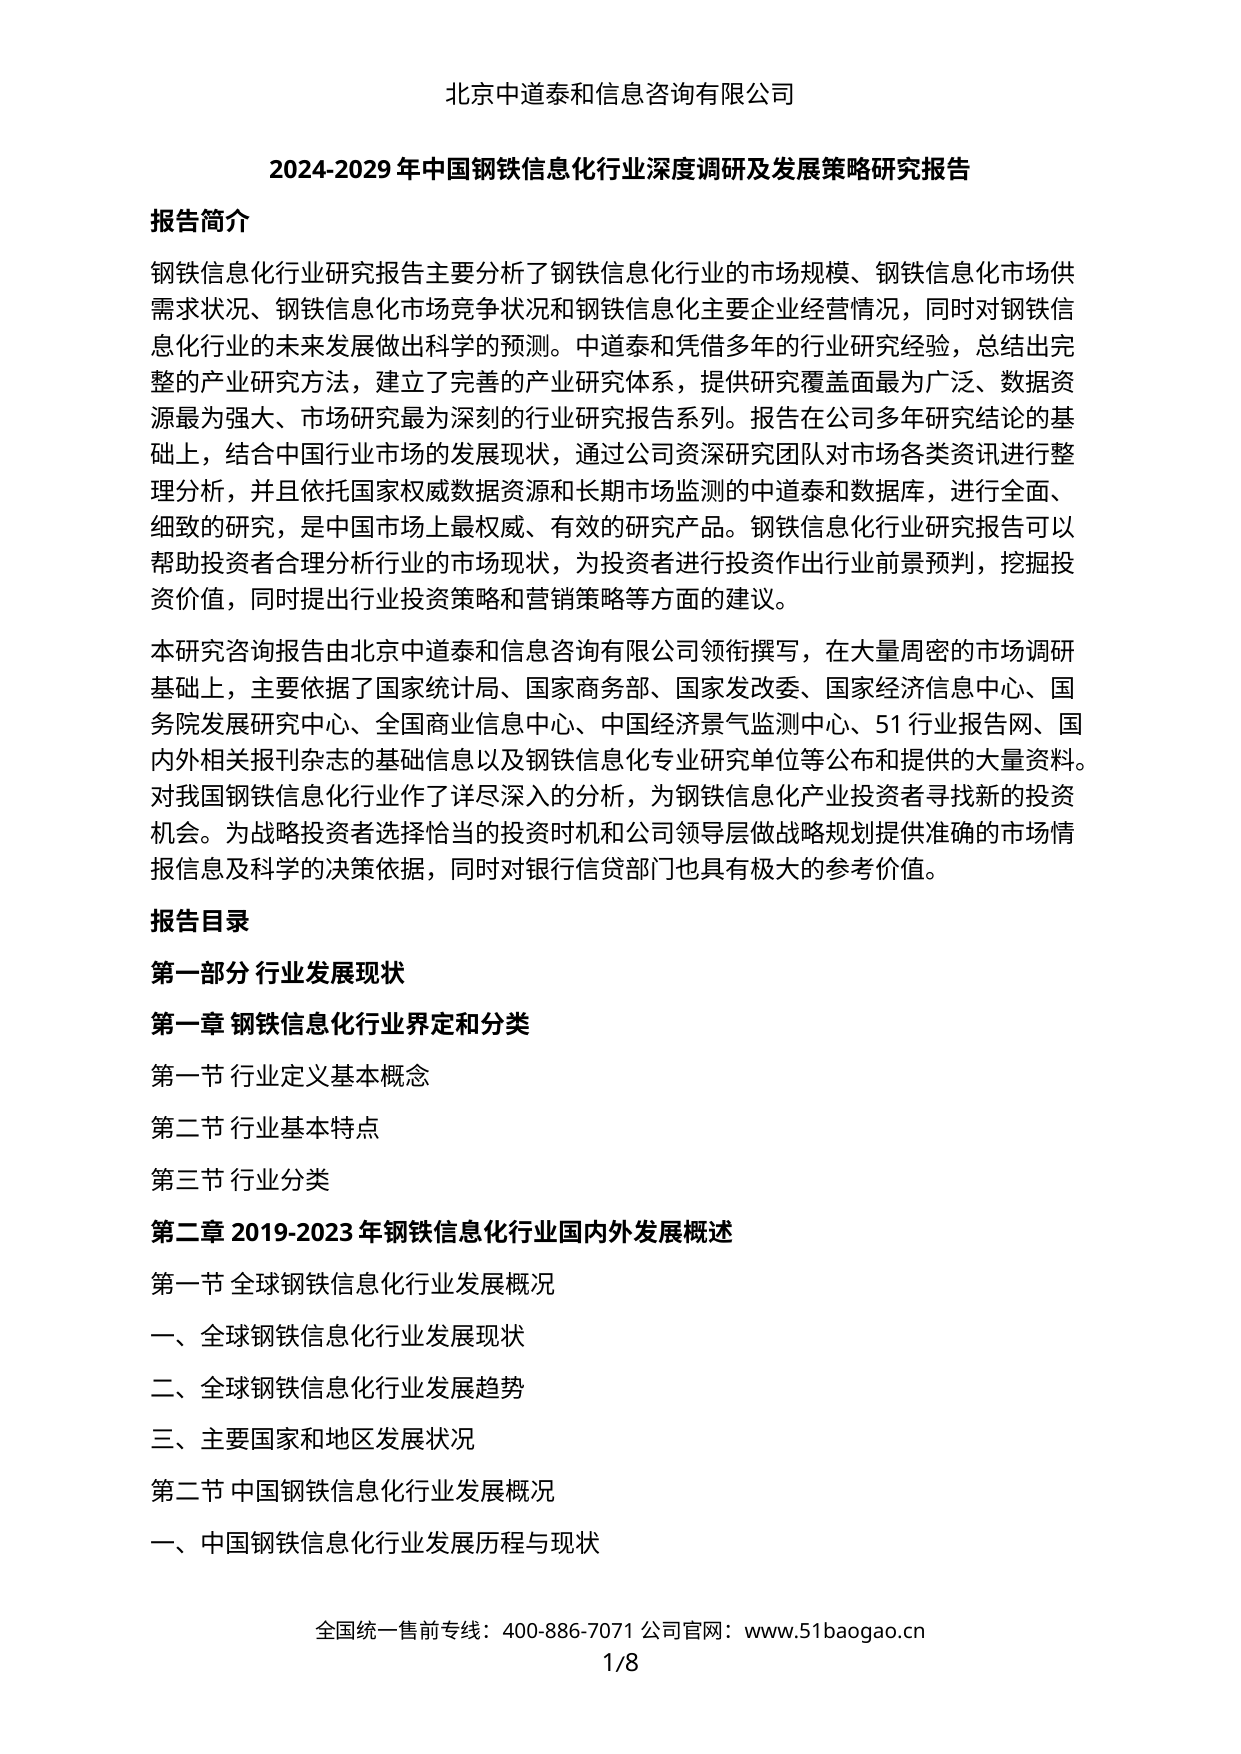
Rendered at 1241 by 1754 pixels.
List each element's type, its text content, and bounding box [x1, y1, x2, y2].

text 报告目录 [150, 901, 1090, 937]
text 第二节 行业基本特点 [150, 1109, 1090, 1145]
text 第一节 全球钢铁信息化行业发展概况 [150, 1264, 1090, 1301]
text 第一节 行业定义基本概念 [150, 1057, 1090, 1093]
text 三、主要国家和地区发展状况 [150, 1420, 1090, 1456]
text 2024-2029年中国钢铁信息化行业深度调研及发展策略研究报告 [150, 150, 1090, 186]
text 钢铁信息化行业研究报告主要分析了钢铁信息化行业的市场规模、钢铁信息化市场供需求状况、钢铁信息化市场竞争状况和钢铁信息化主要企业经营情况，同时对钢铁信息化行业的未来发展做出科学的预测。中道泰和凭借多年的行业研究经验，总结出完整的产业研究方法，建立了完善的产业研究体系，提供研究覆盖面最为广泛、数据资源最为强大、市场研究最为深刻的行业研究报告系列。报告在公司多年研究结论的基础上，结合中国行业市场的发展现状，通过公司资深研究团队对市场各类资讯进行整理分析，并且依托国家权威数据资源和长期市场监测的中道泰和数据库，进行全面、细致的研究，是中国市场上最权威、有效的研究产品。钢铁信息化行业研究报告可以帮助投资者合理分析行业的市场现状，为投资者进行投资作出行业前景预判，挖掘投资价值，同时提出行业投资策略和营销策略等方面的建议。 [150, 254, 1090, 616]
text 一、中国钢铁信息化行业发展历程与现状 [150, 1524, 1090, 1560]
text 第一部分 行业发展现状 [150, 953, 1090, 989]
text 二、全球钢铁信息化行业发展趋势 [150, 1368, 1090, 1404]
text 第二章 2019-2023年钢铁信息化行业国内外发展概述 [150, 1212, 1090, 1249]
text 本研究咨询报告由北京中道泰和信息咨询有限公司领衔撰写，在大量周密的市场调研基础上，主要依据了国家统计局、国家商务部、国家发改委、国家经济信息中心、国务院发展研究中心、全国商业信息中心、中国经济景气监测中心、51行业报告网、国内外相关报刊杂志的基础信息以及钢铁信息化专业研究单位等公布和提供的大量资料。对我国钢铁信息化行业作了详尽深入的分析，为钢铁信息化产业投资者寻找新的投资机会。为战略投资者选择恰当的投资时机和公司领导层做战略规划提供准确的市场情报信息及科学的决策依据，同时对银行信贷部门也具有极大的参考价值。 [150, 632, 1090, 886]
text 第三节 行业分类 [150, 1161, 1090, 1197]
text 第二节 中国钢铁信息化行业发展概况 [150, 1472, 1090, 1508]
text 报告简介 [150, 202, 1090, 238]
text 第一章 钢铁信息化行业界定和分类 [150, 1005, 1090, 1041]
text 一、全球钢铁信息化行业发展现状 [150, 1316, 1090, 1352]
